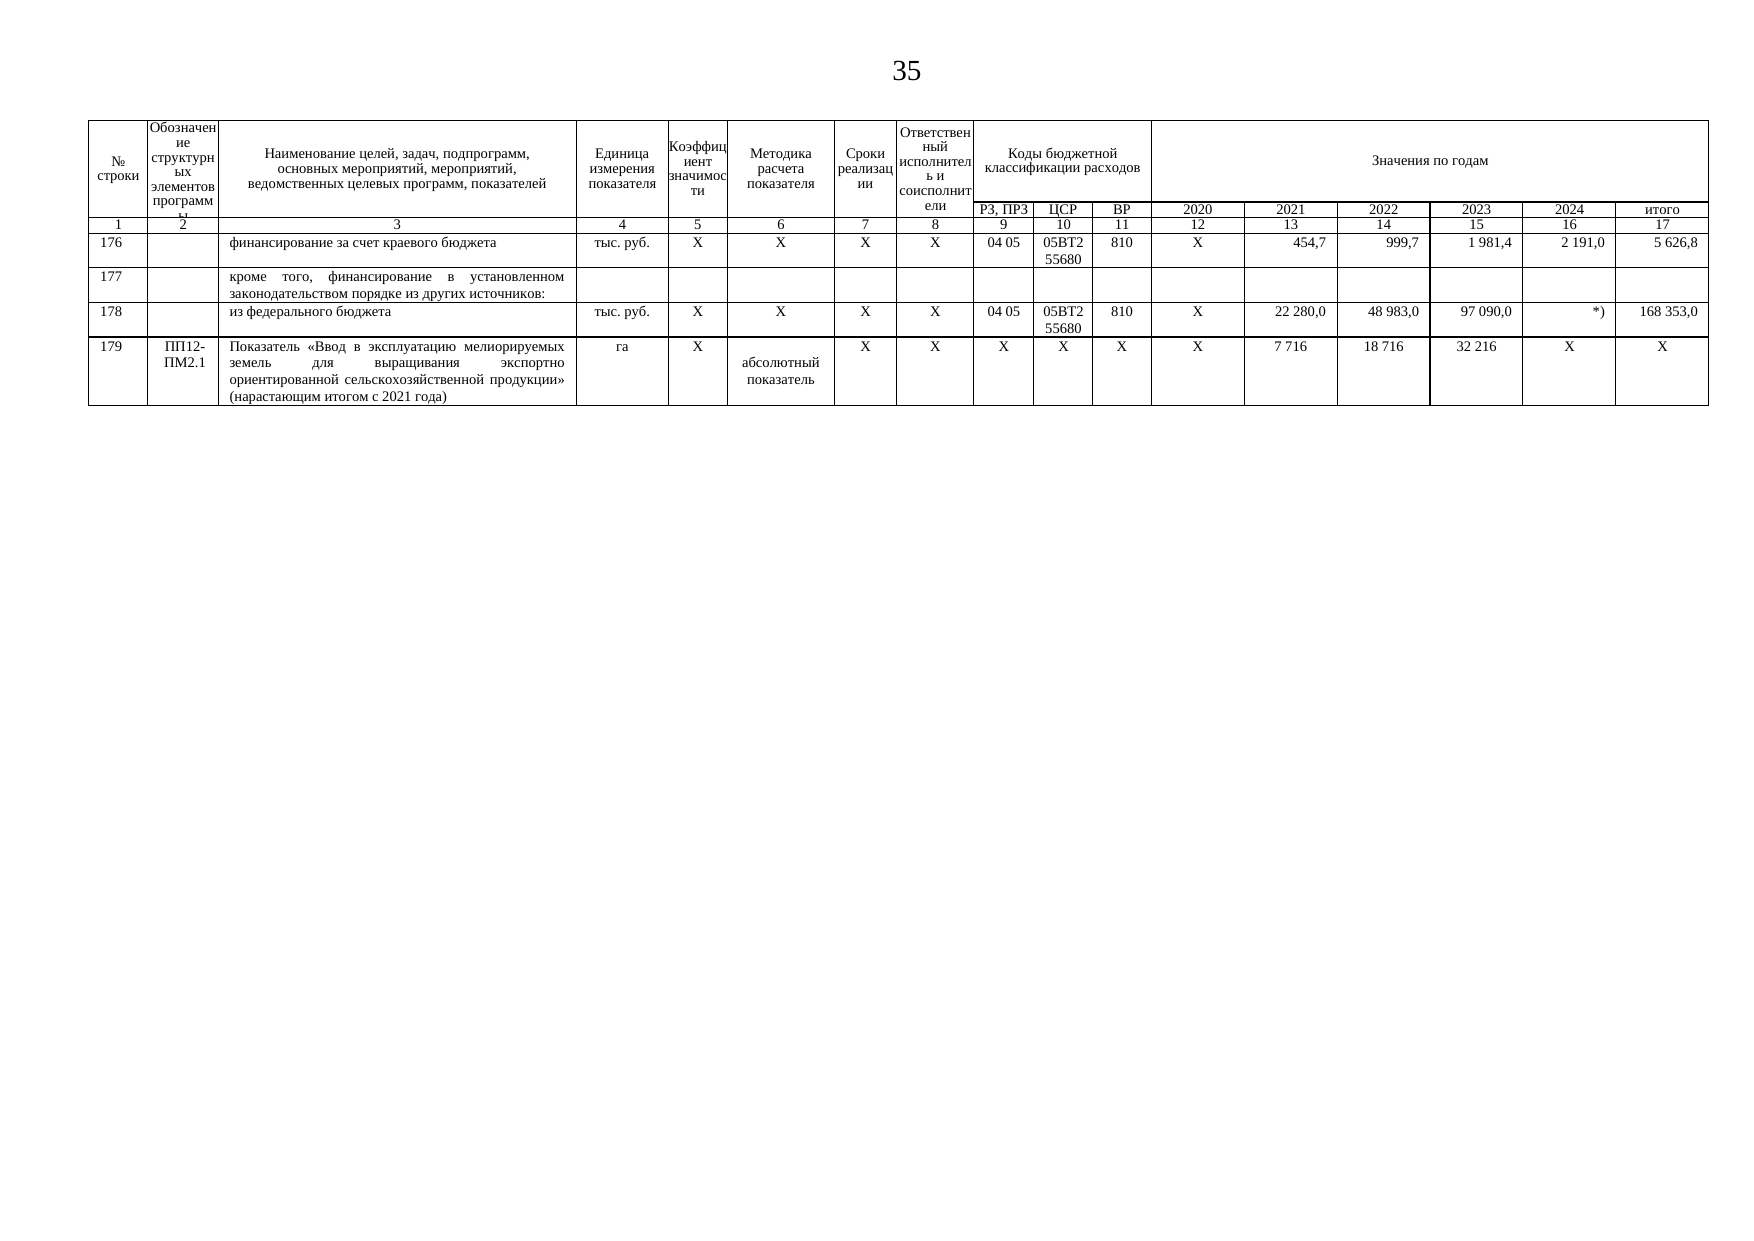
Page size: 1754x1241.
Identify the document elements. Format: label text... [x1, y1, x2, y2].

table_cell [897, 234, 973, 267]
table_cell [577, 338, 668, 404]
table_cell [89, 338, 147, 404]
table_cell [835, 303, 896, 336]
table_cell 2024 [1523, 203, 1615, 217]
table_cell 8 [897, 218, 973, 233]
table_header Коды бюджетной классификации расходов [974, 121, 1151, 201]
table_cell 4 [577, 218, 668, 233]
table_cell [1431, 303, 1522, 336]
table_cell 5 [669, 218, 727, 233]
table_header Методика расчета показателя [728, 121, 834, 217]
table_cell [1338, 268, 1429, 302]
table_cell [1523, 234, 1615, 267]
table_cell 15 [1431, 218, 1522, 233]
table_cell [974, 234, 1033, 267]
table_cell 1 [89, 218, 147, 233]
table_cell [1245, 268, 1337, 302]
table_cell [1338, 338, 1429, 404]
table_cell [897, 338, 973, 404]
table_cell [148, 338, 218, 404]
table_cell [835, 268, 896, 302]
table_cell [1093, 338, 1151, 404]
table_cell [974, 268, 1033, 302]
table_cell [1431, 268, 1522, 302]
table_cell 13 [1245, 218, 1337, 233]
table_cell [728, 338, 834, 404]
table_header № строки [89, 121, 147, 217]
table_cell 11 [1093, 218, 1151, 233]
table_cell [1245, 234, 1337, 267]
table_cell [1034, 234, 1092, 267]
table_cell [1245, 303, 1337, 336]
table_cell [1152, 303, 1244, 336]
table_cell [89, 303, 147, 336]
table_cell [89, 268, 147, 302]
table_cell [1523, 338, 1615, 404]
table_cell 2 [148, 218, 218, 233]
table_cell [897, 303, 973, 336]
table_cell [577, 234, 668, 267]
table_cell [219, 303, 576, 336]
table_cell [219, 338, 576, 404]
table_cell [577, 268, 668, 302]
table_cell 2021 [1245, 203, 1337, 217]
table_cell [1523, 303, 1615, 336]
table_cell 12 [1152, 218, 1244, 233]
table_cell 2022 [1338, 203, 1429, 217]
table_cell 10 [1034, 218, 1092, 233]
table_header Единица измерения показателя [577, 121, 668, 217]
table_cell 9 [974, 218, 1033, 233]
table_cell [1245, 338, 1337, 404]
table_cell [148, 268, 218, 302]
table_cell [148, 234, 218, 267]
table_cell РЗ, ПРЗ [974, 203, 1033, 217]
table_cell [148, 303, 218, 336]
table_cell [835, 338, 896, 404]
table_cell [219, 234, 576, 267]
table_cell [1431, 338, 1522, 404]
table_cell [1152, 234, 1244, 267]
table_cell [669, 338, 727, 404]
table_cell 2020 [1152, 203, 1244, 217]
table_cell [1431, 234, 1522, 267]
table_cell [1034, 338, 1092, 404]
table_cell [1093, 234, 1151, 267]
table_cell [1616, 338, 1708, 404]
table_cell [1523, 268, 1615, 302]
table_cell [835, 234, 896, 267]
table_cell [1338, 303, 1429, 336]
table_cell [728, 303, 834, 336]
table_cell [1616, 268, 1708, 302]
table_header Значения по годам [1152, 121, 1708, 201]
table_cell 17 [1616, 218, 1708, 233]
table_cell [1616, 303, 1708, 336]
table_cell 6 [728, 218, 834, 233]
table_header Обозначение структурных элементов программы [148, 121, 218, 217]
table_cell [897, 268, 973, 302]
table_cell 3 [219, 218, 576, 233]
table_cell 14 [1338, 218, 1429, 233]
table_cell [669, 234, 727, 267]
table_cell 16 [1523, 218, 1615, 233]
table_header Коэффициент значимости [669, 121, 727, 217]
table_cell итого [1616, 203, 1708, 217]
table_header Ответственный исполнитель и соисполнители [897, 121, 973, 217]
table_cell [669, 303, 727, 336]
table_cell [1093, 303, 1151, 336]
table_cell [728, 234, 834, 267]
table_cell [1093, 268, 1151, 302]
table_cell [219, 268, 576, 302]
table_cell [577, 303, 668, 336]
table_header Сроки реализации [835, 121, 896, 217]
table_cell ЦСР [1034, 203, 1092, 217]
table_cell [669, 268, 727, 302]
table_cell 7 [835, 218, 896, 233]
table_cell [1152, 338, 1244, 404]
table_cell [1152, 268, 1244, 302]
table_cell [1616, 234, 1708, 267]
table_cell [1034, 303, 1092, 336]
table_cell 2023 [1431, 203, 1522, 217]
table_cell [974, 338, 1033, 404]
table_cell ВР [1093, 203, 1151, 217]
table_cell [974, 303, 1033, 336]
table_header Наименование целей, задач, подпрограмм, основных мероприятий, мероприятий, ведомственных целевых программ, показателей [219, 121, 576, 217]
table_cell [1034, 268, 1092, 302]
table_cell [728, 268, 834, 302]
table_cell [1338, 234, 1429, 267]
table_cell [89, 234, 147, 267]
